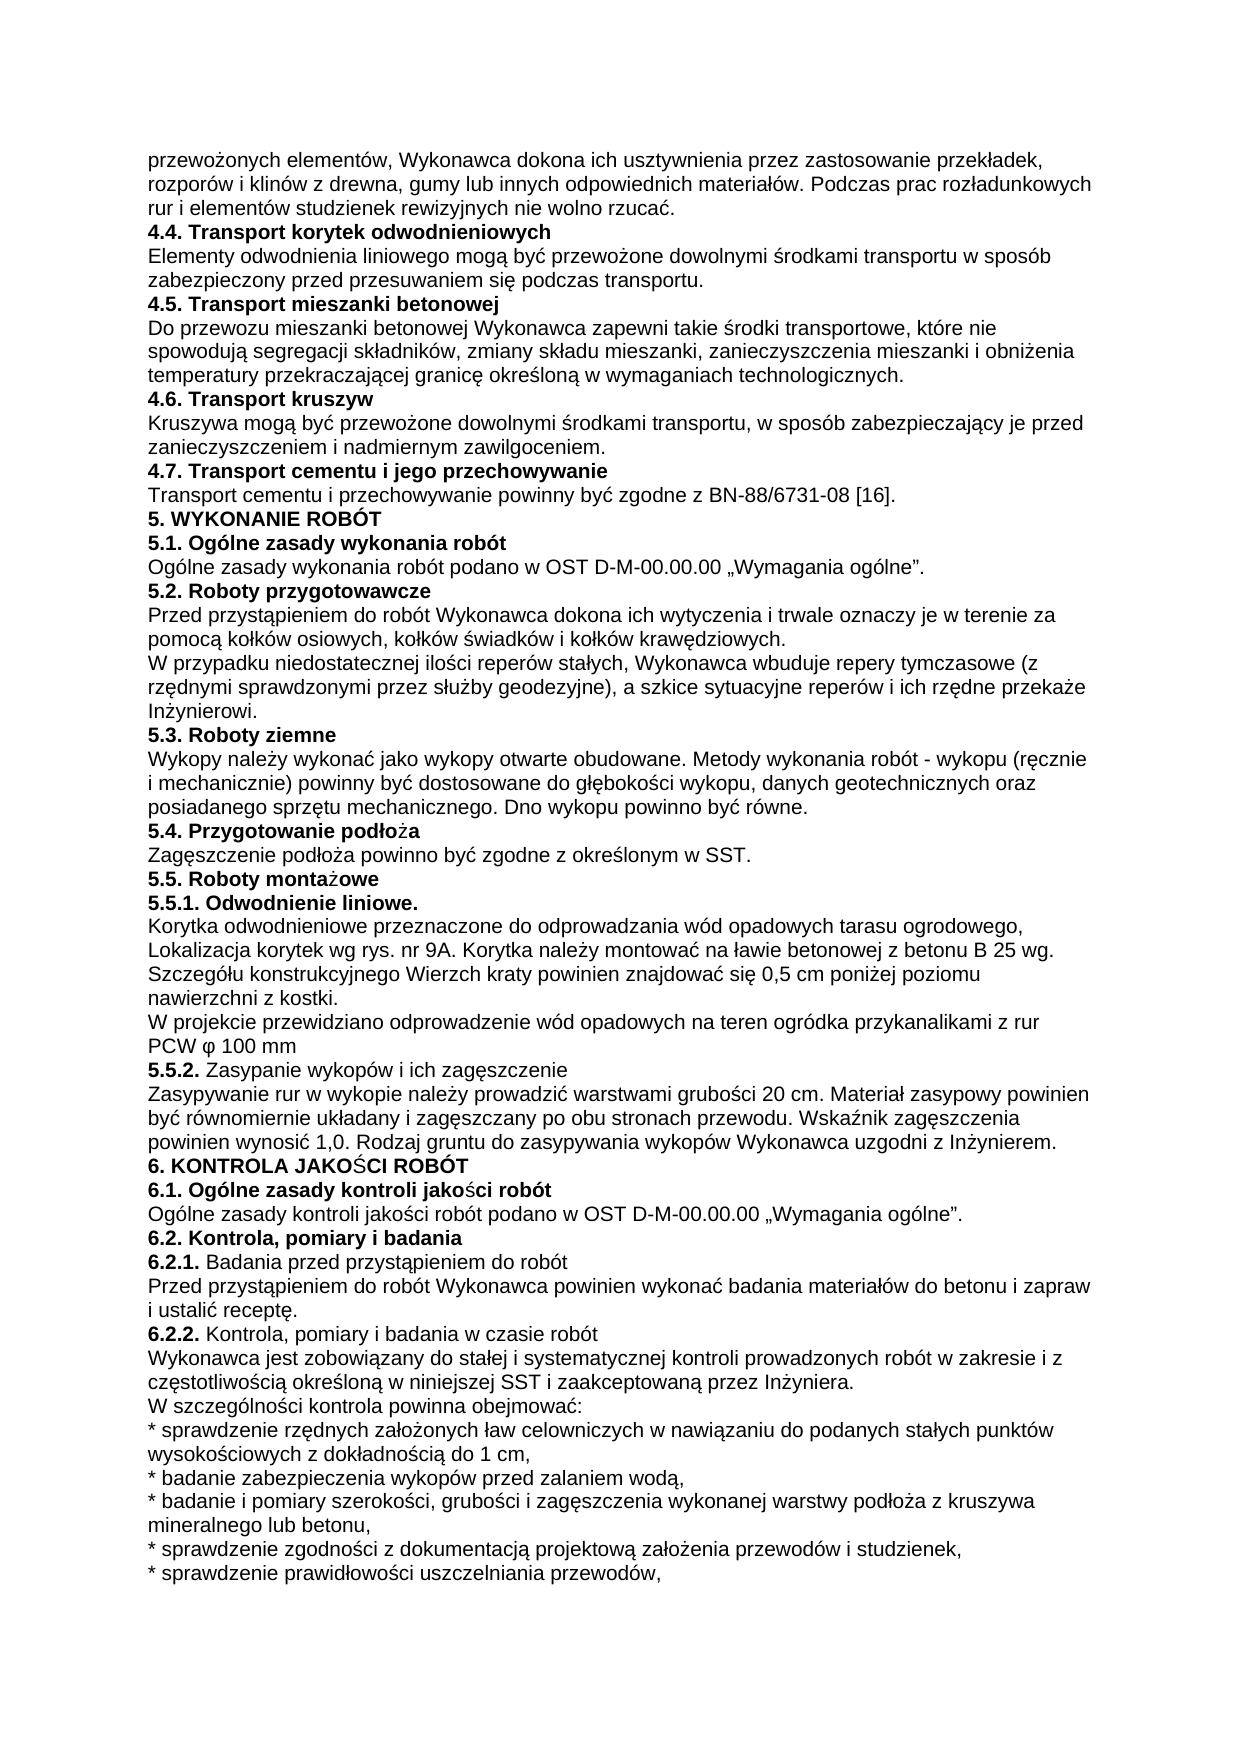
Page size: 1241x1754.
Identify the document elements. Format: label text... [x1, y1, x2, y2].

text Ogólne zasady kontroli jakości robót podano w OST D-M-00.00.00 „Wymagania ogólne”. [148, 1202, 1093, 1226]
text 5.4. Przygotowanie podłoża [148, 818, 1093, 842]
text 5.5.2. Zasypanie wykopów i ich zagęszczenie [148, 1058, 1093, 1082]
text 6.2.1. Badania przed przystąpieniem do robót [148, 1250, 1093, 1274]
text Do przewozu mieszanki betonowej Wykonawca zapewni takie środki transportowe, które nie spowodują segregacji składników, zmiany składu mieszanki, zanieczyszczenia mieszanki i obniżenia temperatury przekraczającej granicę określoną w wymaganiach technologicznych. [148, 315, 1093, 387]
text 4.7. Transport cementu i jego przechowywanie [148, 459, 1093, 483]
text Elementy odwodnienia liniowego mogą być przewożone dowolnymi środkami transportu w sposób zabezpieczony przed przesuwaniem się podczas transportu. [148, 243, 1093, 291]
text Ogólne zasady wykonania robót podano w OST D-M-00.00.00 „Wymagania ogólne”. [148, 555, 1093, 579]
text 6. KONTROLA JAKOŚCI ROBÓT [148, 1154, 1093, 1178]
text 4.4. Transport korytek odwodnieniowych [148, 219, 1093, 243]
text Wykopy należy wykonać jako wykopy otwarte obudowane. Metody wykonania robót - wykopu (ręcznie i mechanicznie) powinny być dostosowane do głębokości wykopu, danych geotechnicznych oraz posiadanego sprzętu mechanicznego. Dno wykopu powinno być równe. [148, 747, 1093, 818]
text 4.6. Transport kruszyw [148, 387, 1093, 411]
text 6.2.2. Kontrola, pomiary i badania w czasie robót [148, 1322, 1093, 1346]
text W projekcie przewidziano odprowadzenie wód opadowych na teren ogródka przykanalikami z rur PCW φ 100 mm [148, 1010, 1093, 1058]
text 5.5. Roboty montażowe [148, 866, 1093, 890]
text Przed przystąpieniem do robót Wykonawca powinien wykonać badania materiałów do betonu i zapraw i ustalić receptę. [148, 1274, 1093, 1322]
text * badanie zabezpieczenia wykopów przed zalaniem wodą, [148, 1465, 1093, 1489]
text 5. WYKONANIE ROBÓT [148, 507, 1093, 531]
text 5.3. Roboty ziemne [148, 723, 1093, 747]
text * sprawdzenie prawidłowości uszczelniania przewodów, [148, 1561, 1093, 1585]
text 5.2. Roboty przygotowawcze [148, 579, 1093, 603]
text * sprawdzenie zgodności z dokumentacją projektową założenia przewodów i studzienek, [148, 1537, 1093, 1561]
text Transport cementu i przechowywanie powinny być zgodne z BN-88/6731-08 [16]. [148, 483, 1093, 507]
text * badanie i pomiary szerokości, grubości i zagęszczenia wykonanej warstwy podłoża z kruszywa mineralnego lub betonu, [148, 1489, 1093, 1537]
text 5.1. Ogólne zasady wykonania robót [148, 531, 1093, 555]
text Kruszywa mogą być przewożone dowolnymi środkami transportu, w sposób zabezpieczający je przed zanieczyszczeniem i nadmiernym zawilgoceniem. [148, 411, 1093, 459]
text Wykonawca jest zobowiązany do stałej i systematycznej kontroli prowadzonych robót w zakresie i z częstotliwością określoną w niniejszej SST i zaakceptowaną przez Inżyniera. [148, 1346, 1093, 1393]
text 4.5. Transport mieszanki betonowej [148, 291, 1093, 315]
text W szczególności kontrola powinna obejmować: [148, 1393, 1093, 1417]
text 5.5.1. Odwodnienie liniowe. [148, 890, 1093, 914]
text * sprawdzenie rzędnych założonych ław celowniczych w nawiązaniu do podanych stałych punktów wysokościowych z dokładnością do 1 cm, [148, 1417, 1093, 1465]
text 6.1. Ogólne zasady kontroli jakości robót [148, 1178, 1093, 1202]
text 6.2. Kontrola, pomiary i badania [148, 1226, 1093, 1250]
text Zagęszczenie podłoża powinno być zgodne z określonym w SST. [148, 842, 1093, 866]
text W przypadku niedostatecznej ilości reperów stałych, Wykonawca wbuduje repery tymczasowe (z rzędnymi sprawdzonymi przez służby geodezyjne), a szkice sytuacyjne reperów i ich rzędne przekaże Inżynierowi. [148, 651, 1093, 723]
text Korytka odwodnieniowe przeznaczone do odprowadzania wód opadowych tarasu ogrodowego, Lokalizacja korytek wg rys. nr 9A. Korytka należy montować na ławie betonowej z betonu B 25 wg. Szczegółu konstrukcyjnego Wierzch kraty powinien znajdować się 0,5 cm poniżej poziomu nawierzchni z kostki. [148, 914, 1093, 1010]
text Zasypywanie rur w wykopie należy prowadzić warstwami grubości 20 cm. Materiał zasypowy powinien być równomiernie układany i zagęszczany po obu stronach przewodu. Wskaźnik zagęszczenia powinien wynosić 1,0. Rodzaj gruntu do zasypywania wykopów Wykonawca uzgodni z Inżynierem. [148, 1082, 1093, 1154]
text przewożonych elementów, Wykonawca dokona ich usztywnienia przez zastosowanie przekładek, rozporów i klinów z drewna, gumy lub innych odpowiednich materiałów. Podczas prac rozładunkowych rur i elementów studzienek rewizyjnych nie wolno rzucać. [148, 148, 1093, 219]
text Przed przystąpieniem do robót Wykonawca dokona ich wytyczenia i trwale oznaczy je w terenie za pomocą kołków osiowych, kołków świadków i kołków krawędziowych. [148, 603, 1093, 651]
